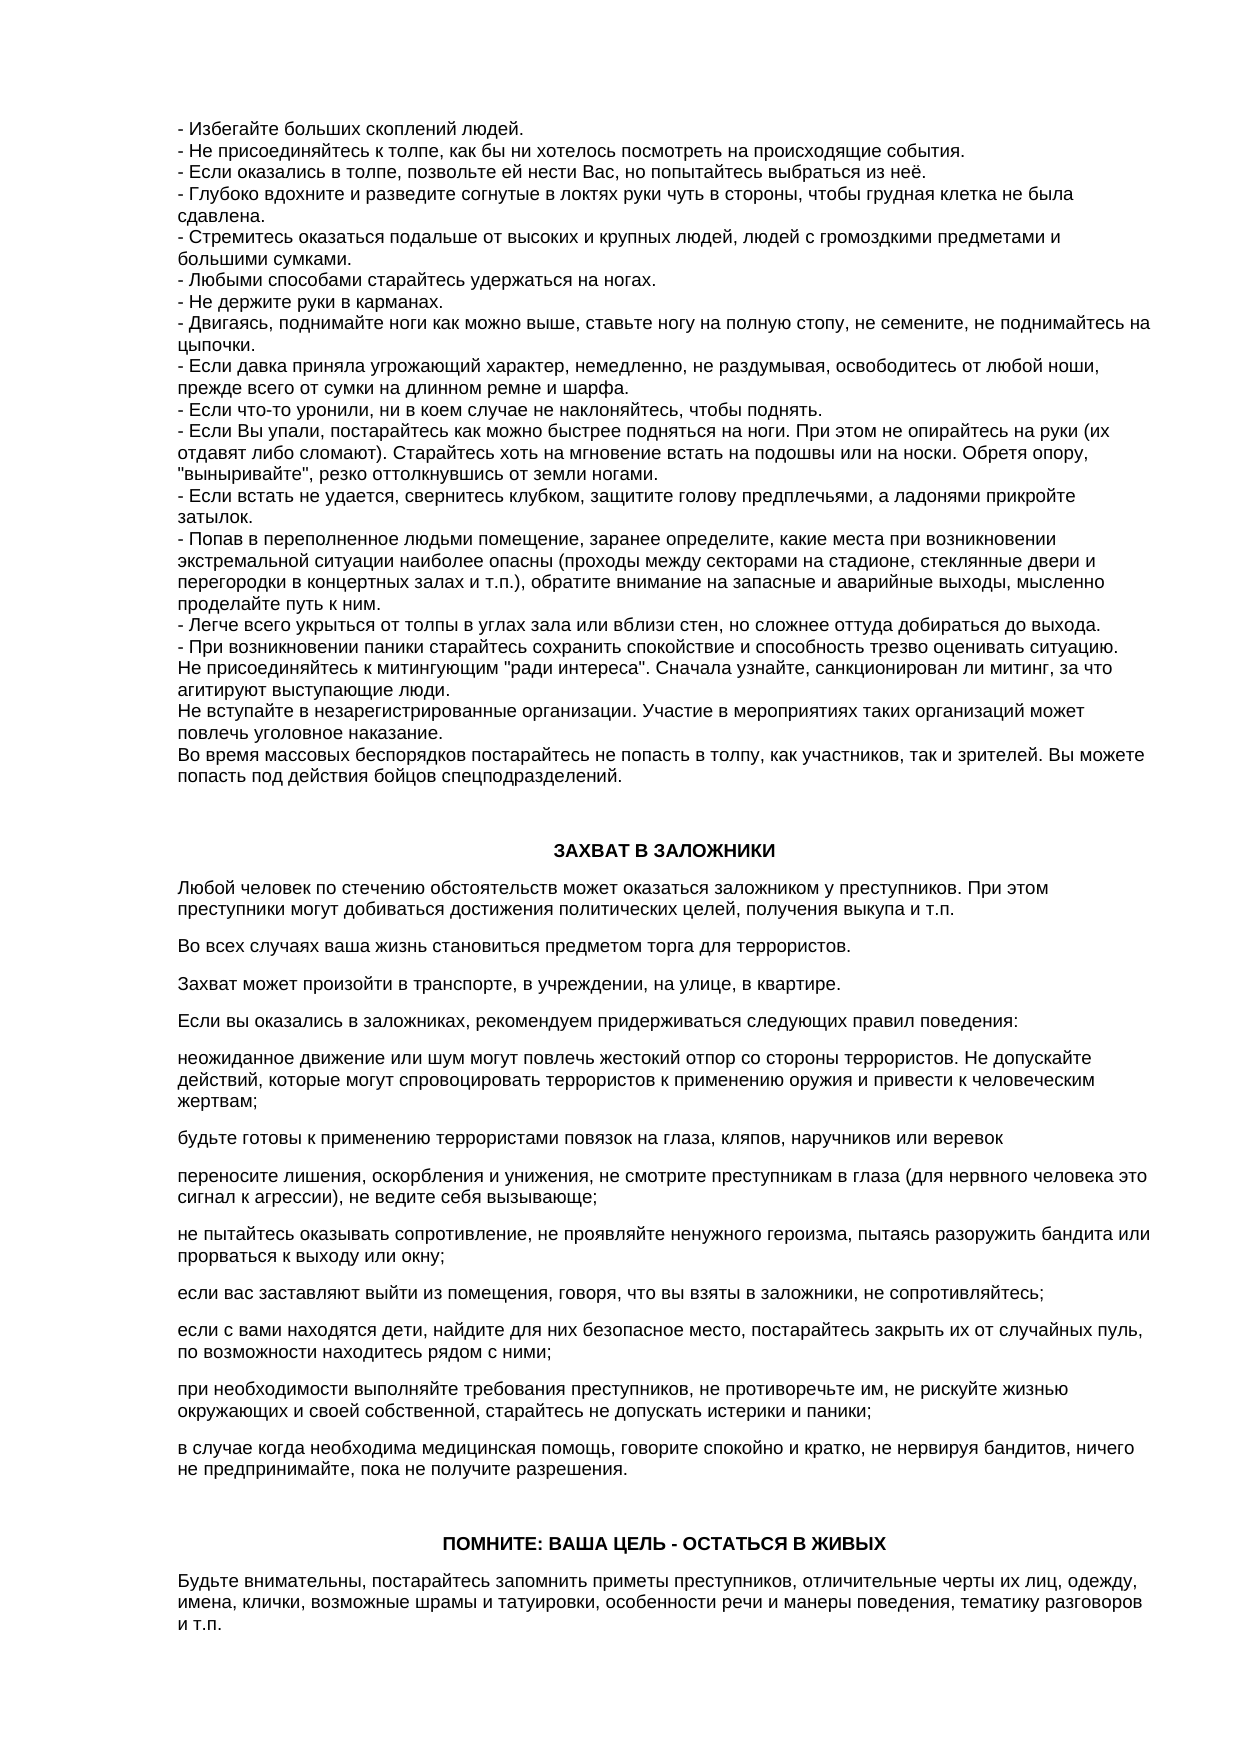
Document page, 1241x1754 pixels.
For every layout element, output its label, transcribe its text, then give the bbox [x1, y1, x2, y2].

text будьте готовы к применению террористами повязок на глаза, кляпов, наручников или веревок [177, 1127, 1152, 1149]
text Любой человек по стечению обстоятельств может оказаться заложником у преступников. При этом преступники могут добиваться достижения политических целей, получения выкупа и т.п. [177, 877, 1152, 920]
text Захват может произойти в транспорте, в учреждении, на улице, в квартире. [177, 972, 1152, 994]
text неожиданное движение или шум могут повлечь жестокий отпор со стороны террористов. Не допускайте действий, которые могут спровоцировать террористов к применению оружия и привести к человеческим жертвам; [177, 1047, 1152, 1112]
text если с вами находятся дети, найдите для них безопасное место, постарайтесь закрыть их от случайных пуль, по возможности находитесь рядом с ними; [177, 1319, 1152, 1362]
text Во всех случаях ваша жизнь становиться предметом торга для террористов. [177, 935, 1152, 957]
text при необходимости выполняйте требования преступников, не противоречьте им, не рискуйте жизнью окружающих и своей собственной, старайтесь не допускать истерики и паники; [177, 1378, 1152, 1421]
text Если вы оказались в заложниках, рекомендуем придерживаться следующих правил поведения: [177, 1010, 1152, 1031]
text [177, 1570, 1152, 1634]
text в случае когда необходима медицинская помощь, говорите спокойно и кратко, не нервируя бандитов, ничего не предпринимайте, пока не получите разрешения. [177, 1437, 1152, 1480]
text не пытайтесь оказывать сопротивление, не проявляйте ненужного героизма, пытаясь разоружить бандита или прорваться к выходу или окну; [177, 1223, 1152, 1266]
text если вас заставляют выйти из помещения, говоря, что вы взяты в заложники, не сопротивляйтесь; [177, 1282, 1152, 1303]
text - Избегайте больших скоплений людей. - Не присоединяйтесь к толпе, как бы ни хотелось посмотреть на происходящие события. - Если оказались в толпе, позвольте ей нести Вас, но попытайтесь выбраться из неё. - Глубоко вдохните и разведите согнутые в локтях руки чуть в стороны, чтобы грудная клетка не была сдавлена. - Стремитесь оказаться подальше от высоких и крупных людей, людей с громоздкими предметами и большими сумками. - Любыми способами старайтесь удержаться на ногах. - Не держите руки в карманах. - Двигаясь, поднимайте ноги как можно выше, ставьте ногу на полную стопу, не семените, не поднимайтесь на цыпочки. - Если давка приняла угрожающий характер, немедленно, не раздумывая, освободитесь от любой ноши, прежде всего от сумки на длинном ремне и шарфа. - Если что-то уронили, ни в коем случае не наклоняйтесь, чтобы поднять. - Если Вы упали, постарайтесь как можно быстрее подняться на ноги. При этом не опирайтесь на руки (их отдавят либо сломают). Старайтесь хоть на мгновение встать на подошвы или на носки. Обретя опору, "выныривайте", резко оттолкнувшись от земли ногами. - Если встать не удается, свернитесь клубком, защитите голову предплечьями, а ладонями прикройте затылок. - Попав в переполненное людьми помещение, заранее определите, какие места при возникновении экстремальной ситуации наиболее опасны (проходы между секторами на стадионе, стеклянные двери и перегородки в концертных залах и т.п.), обратите внимание на запасные и аварийные выходы, мысленно проделайте путь к ним. - Легче всего укрыться от толпы в углах зала или вблизи стен, но сложнее оттуда добираться до выхода. - При возникновении паники старайтесь сохранить спокойствие и способность трезво оценивать ситуацию. Не присоединяйтесь к митингующим "ради интереса". Сначала узнайте, санкционирован ли митинг, за что агитируют выступающие люди. Не вступайте в незарегистрированные организации. Участие в мероприятиях таких организаций может повлечь уголовное наказание. Во время массовых беспорядков постарайтесь не попасть в толпу, как участников, так и зрителей. Вы можете попасть под действия бойцов спецподразделений. [177, 118, 1152, 787]
text переносите лишения, оскорбления и унижения, не смотрите преступникам в глаза (для нервного человека это сигнал к агрессии), не ведите себя вызывающе; [177, 1164, 1152, 1207]
text ЗАХВАТ В ЗАЛОЖНИКИ [177, 839, 1152, 861]
text ПОМНИТЕ: ВАША ЦЕЛЬ - ОСТАТЬСЯ В ЖИВЫХ [177, 1532, 1152, 1554]
